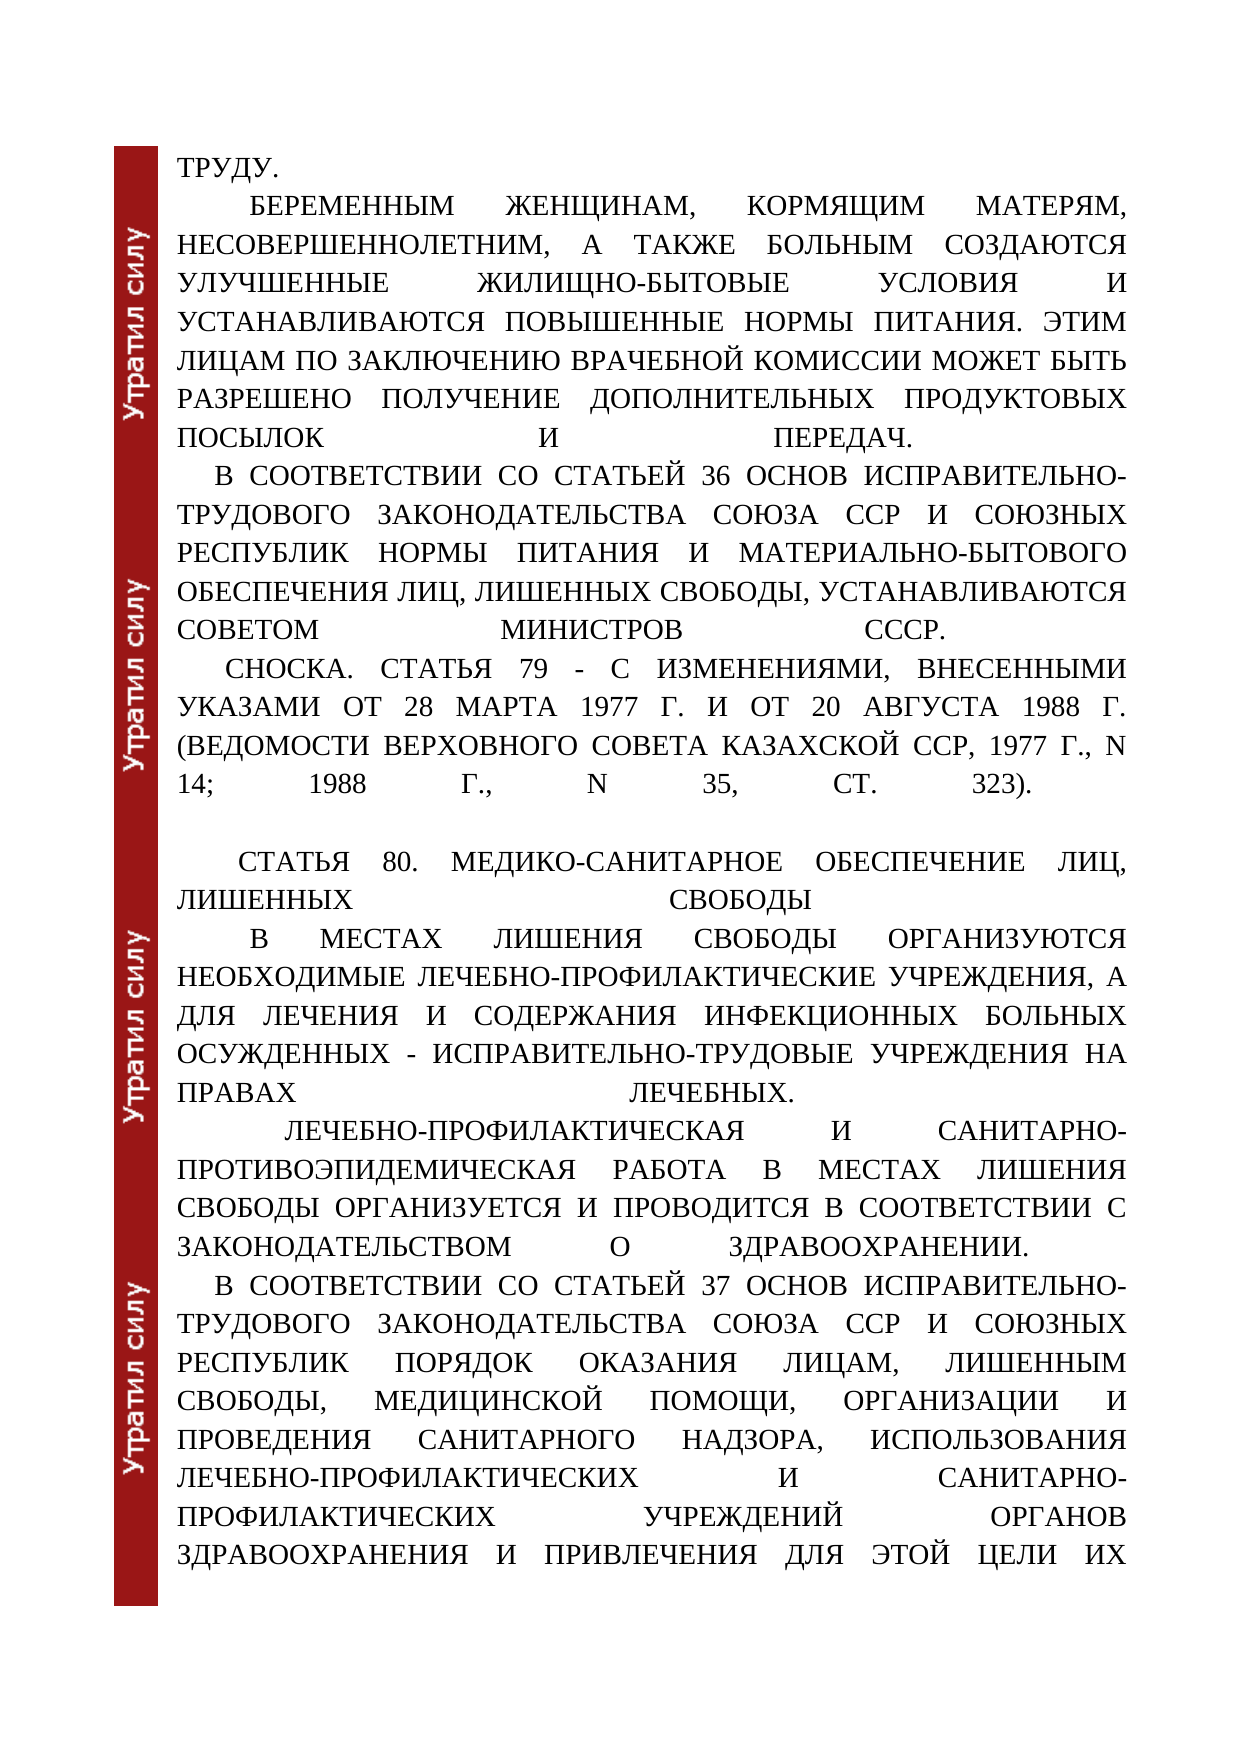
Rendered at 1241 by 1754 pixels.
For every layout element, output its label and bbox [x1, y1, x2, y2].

picture [114, 146, 158, 150]
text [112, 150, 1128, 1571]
picture [114, 1571, 158, 1606]
